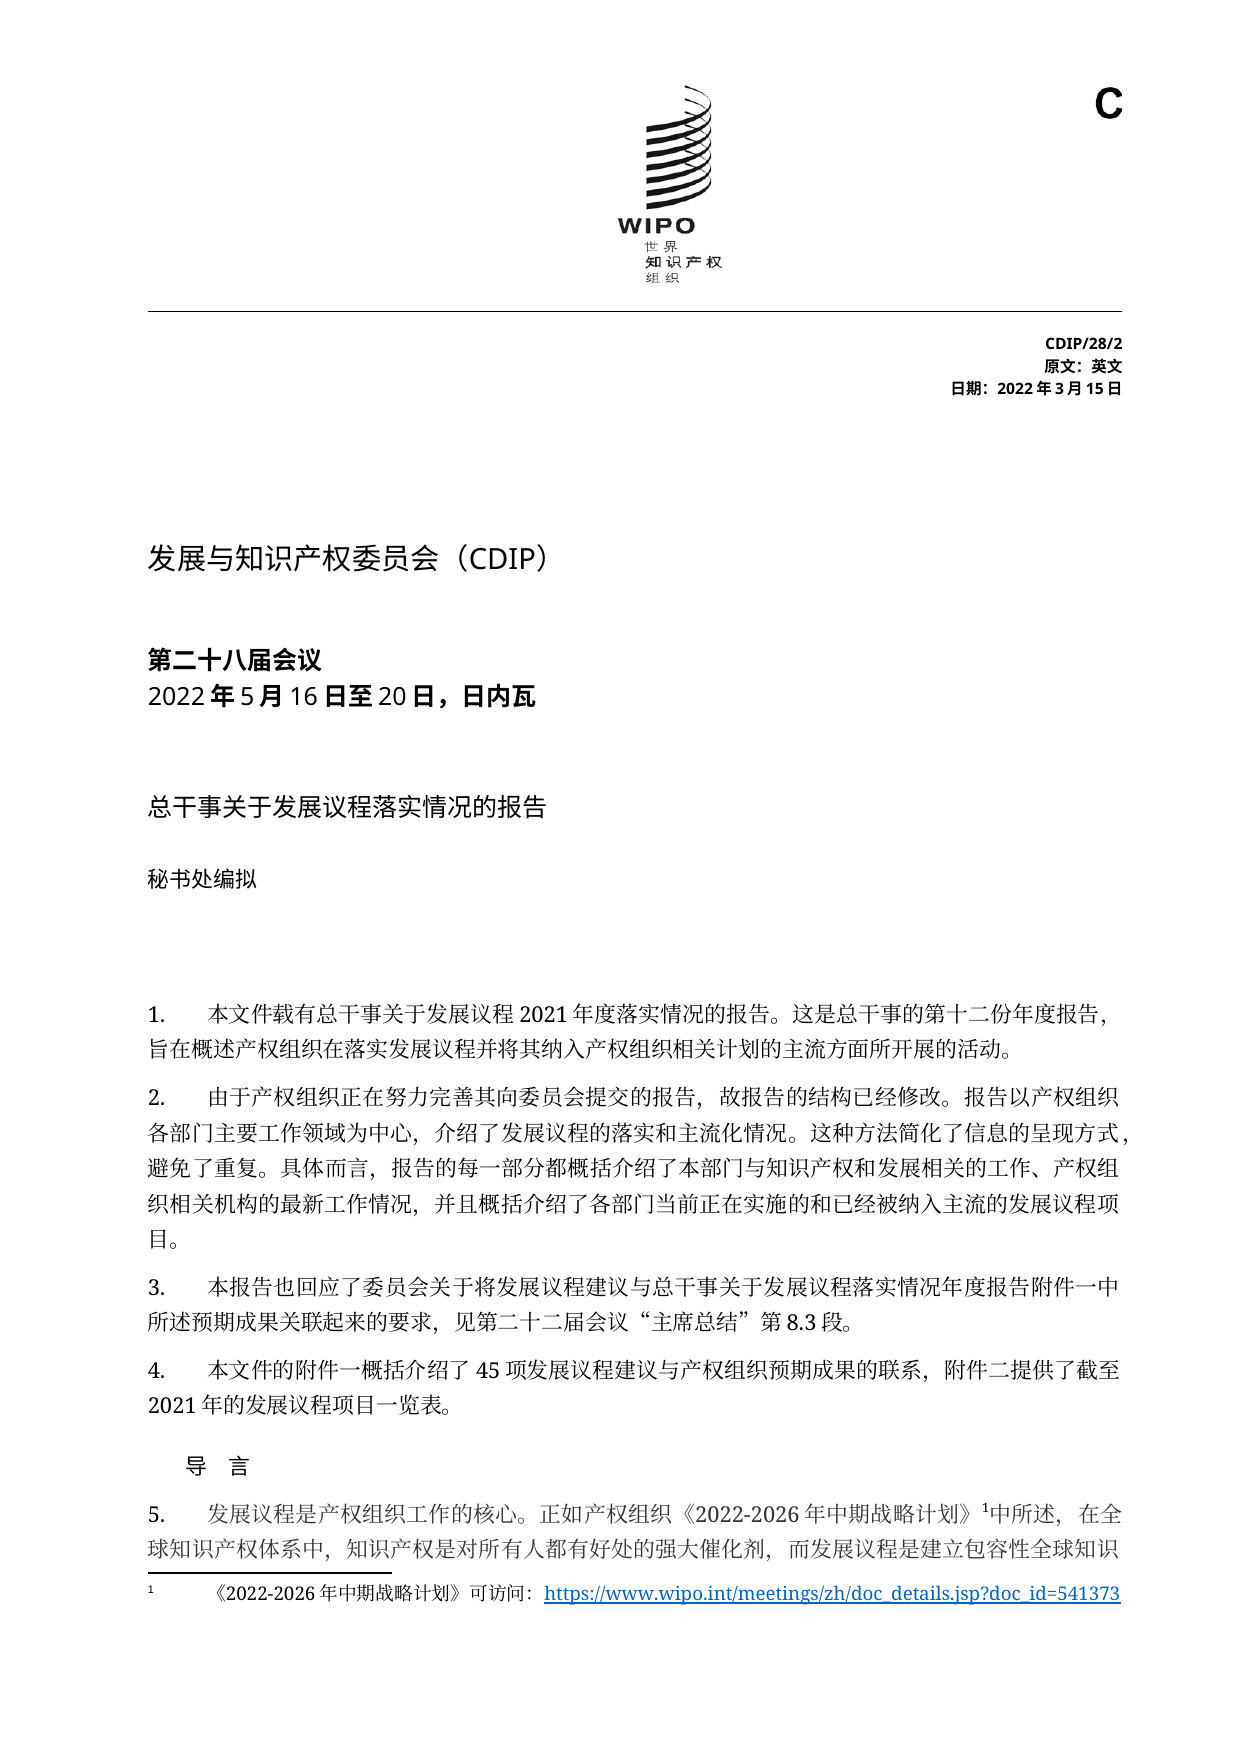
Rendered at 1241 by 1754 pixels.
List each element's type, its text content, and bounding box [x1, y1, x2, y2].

text 发展与知识产权委员会（CDIP） [148, 535, 1122, 578]
list 本文件载有总干事关于发展议程2021年度落实情况的报告。这是总干事的第十二份年度报告，旨在概述产权组织在落实发展议程并将其纳入产权组织相关计划的主流方面所开展的活动。 [148, 993, 1122, 1064]
text 总干事关于发展议程落实情况的报告 [148, 788, 1122, 824]
picture [613, 79, 1123, 299]
text 日期：2022年3月15日 [148, 376, 1122, 399]
text CDIP/28/2 [148, 312, 1122, 354]
text 原文：英文 [148, 354, 1122, 376]
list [148, 1493, 1122, 1533]
list 由于产权组织正在努力完善其向委员会提交的报告，故报告的结构已经修改。报告以产权组织各部门主要工作领域为中心，介绍了发展议程的落实和主流化情况。这种方法简化了信息的呈现方式，避免了重复。具体而言，报告的每一部分都概括介绍了本部门与知识产权和发展相关的工作、产权组织相关机构的最新工作情况，并且概括介绍了各部门当前正在实施的和已经被纳入主流的发展议程项目。 [148, 1077, 1122, 1254]
subtitle 导 言 [185, 1445, 1122, 1481]
text 秘书处编拟 [148, 862, 1122, 893]
list 本文件的附件一概括介绍了45项发展议程建议与产权组织预期成果的联系，附件二提供了截至2021年的发展议程项目一览表。 [148, 1349, 1122, 1420]
list 本报告也回应了委员会关于将发展议程建议与总干事关于发展议程落实情况年度报告附件一中所述预期成果关联起来的要求，见第二十二届会议“主席总结”第8.3段。 [148, 1266, 1122, 1337]
text 第二十八届会议 2022年5月16日至20日，日内瓦 [148, 640, 1122, 713]
